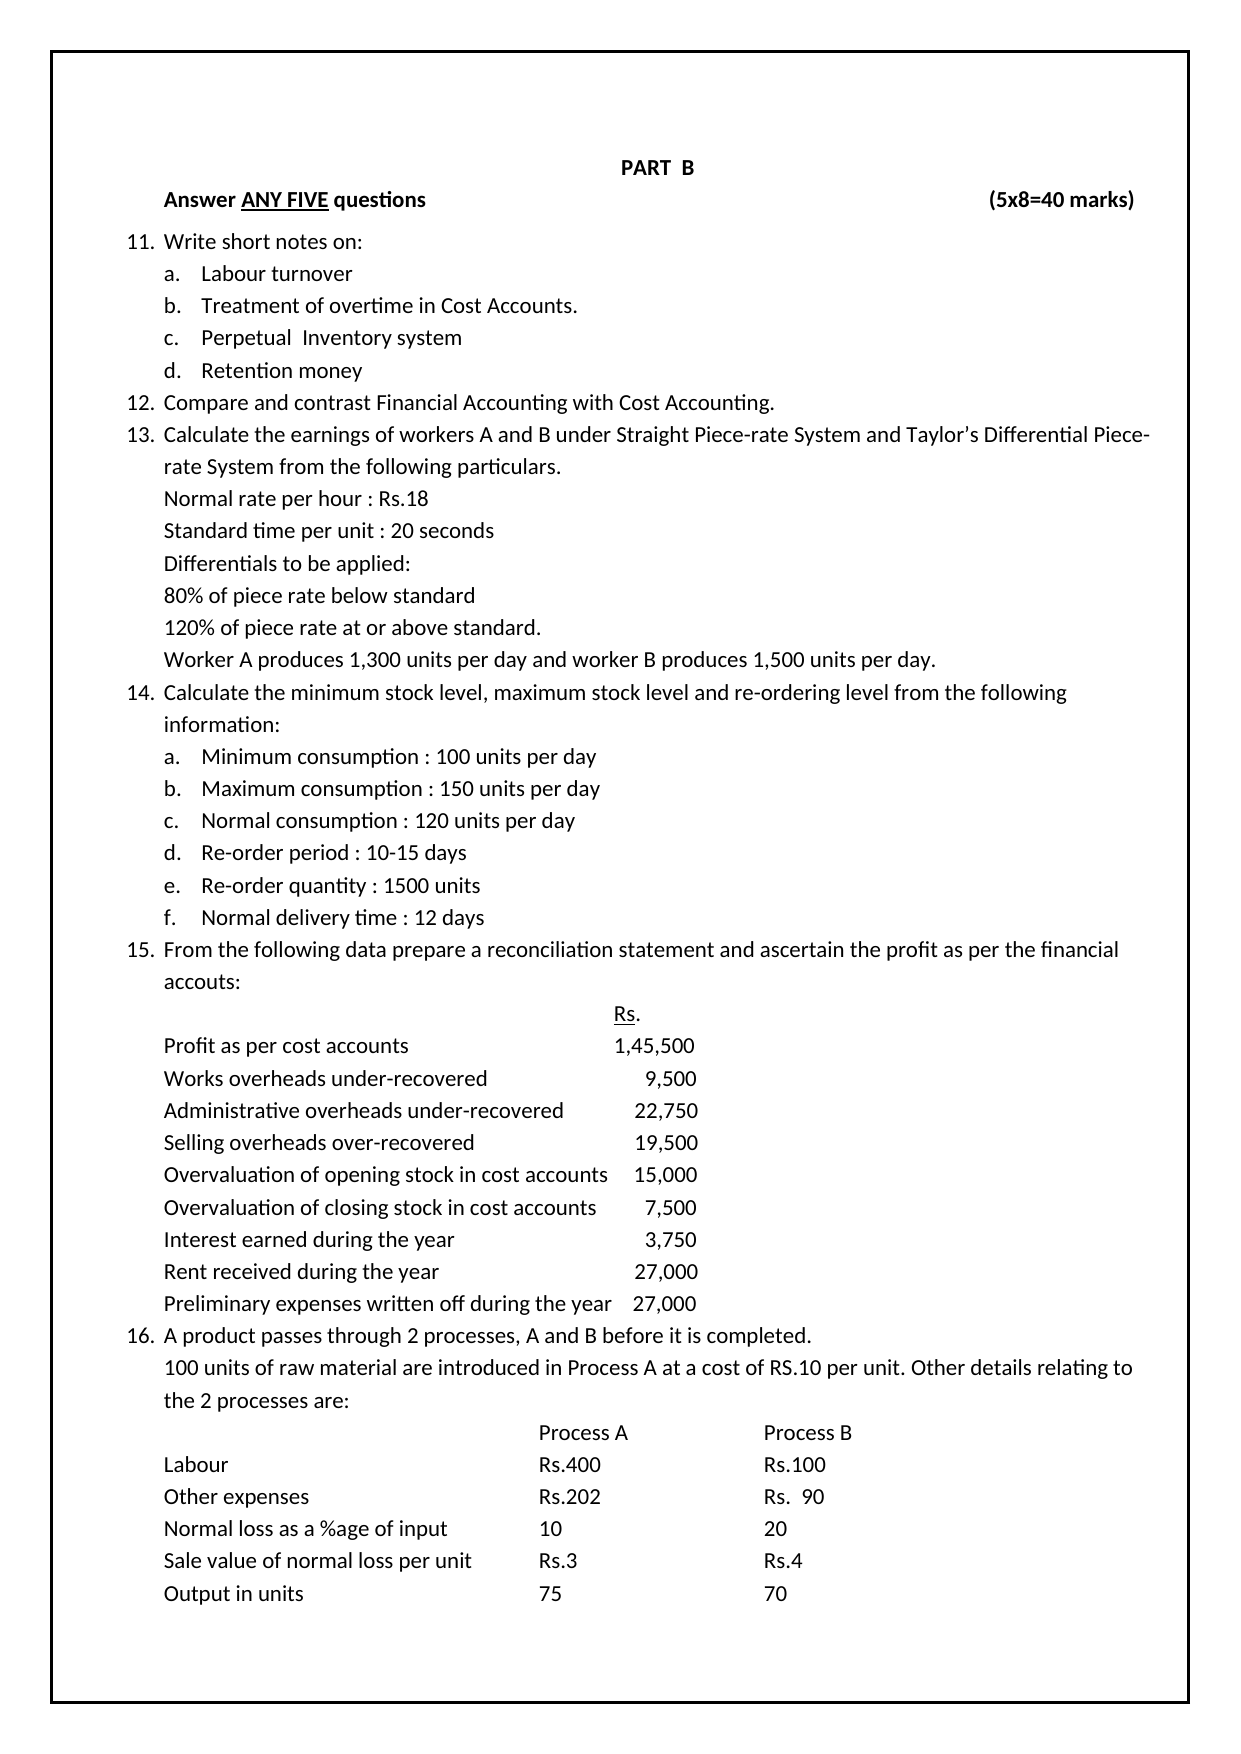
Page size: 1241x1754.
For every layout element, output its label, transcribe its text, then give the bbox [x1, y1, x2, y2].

list Treatment of overtime in Cost Accounts. [164, 291, 1152, 319]
list Selling overheads over-recovered 19,500 [164, 1128, 1152, 1156]
list Works overheads under-recovered 9,500 [164, 1064, 1152, 1092]
list Maximum consumption : 150 units per day [164, 774, 1152, 802]
list A product passes through 2 processes, A and B before it is completed. [126, 1321, 1152, 1349]
list Compare and contrast Financial Accounting with Cost Accounting. [126, 388, 1152, 416]
list Write short notes on: [126, 227, 1152, 255]
list Answer ANY FIVE questions (5x8=40 marks) [164, 185, 1152, 213]
list Minimum consumption : 100 units per day [164, 742, 1152, 770]
list Differentials to be applied: [164, 549, 1152, 577]
list Administrative overheads under-recovered 22,750 [164, 1096, 1152, 1124]
list Sale value of normal loss per unit Rs.3 Rs.4 [164, 1547, 1152, 1575]
list PART B [164, 153, 1152, 181]
list Output in units 75 70 [164, 1579, 1152, 1607]
list 80% of piece rate below standard [164, 581, 1152, 609]
list Perpetual Inventory system [164, 323, 1152, 352]
list Labour Rs.400 Rs.100 [164, 1450, 1152, 1478]
list Preliminary expenses written off during the year 27,000 [164, 1289, 1152, 1317]
list Re-order quantity : 1500 units [164, 871, 1152, 899]
list Retention money [164, 356, 1152, 384]
list Labour turnover [164, 259, 1152, 287]
list Calculate the earnings of workers A and B under Straight Piece-rate System and Taylor’s Differential Piece-rate System from the following particulars. [126, 420, 1152, 480]
list From the following data prepare a reconciliation statement and ascertain the profit as per the financial accouts: [126, 935, 1152, 995]
list Profit as per cost accounts 1,45,500 [164, 1032, 1152, 1060]
list Re-order period : 10-15 days [164, 838, 1152, 867]
list Worker A produces 1,300 units per day and worker B produces 1,500 units per day. [164, 645, 1152, 673]
list Normal loss as a %age of input 10 20 [164, 1514, 1152, 1542]
list Normal delivery time : 12 days [164, 903, 1152, 931]
list Overvaluation of closing stock in cost accounts 7,500 [164, 1193, 1152, 1221]
list Rs. [614, 999, 1152, 1027]
list Calculate the minimum stock level, maximum stock level and re-ordering level from the following information: [126, 678, 1152, 738]
list Interest earned during the year 3,750 [164, 1225, 1152, 1253]
list Overvaluation of opening stock in cost accounts 15,000 [164, 1160, 1152, 1188]
list Process A Process B [164, 1418, 1152, 1446]
list Rent received during the year 27,000 [164, 1257, 1152, 1285]
list 100 units of raw material are introduced in Process A at a cost of RS.10 per unit. Other details relating to the 2 processes are: [164, 1353, 1152, 1414]
list 120% of piece rate at or above standard. [164, 613, 1152, 641]
list Other expenses Rs.202 Rs. 90 [164, 1482, 1152, 1510]
list Normal rate per hour : Rs.18 [164, 484, 1152, 512]
list Normal consumption : 120 units per day [164, 806, 1152, 834]
list Standard time per unit : 20 seconds [164, 517, 1152, 545]
